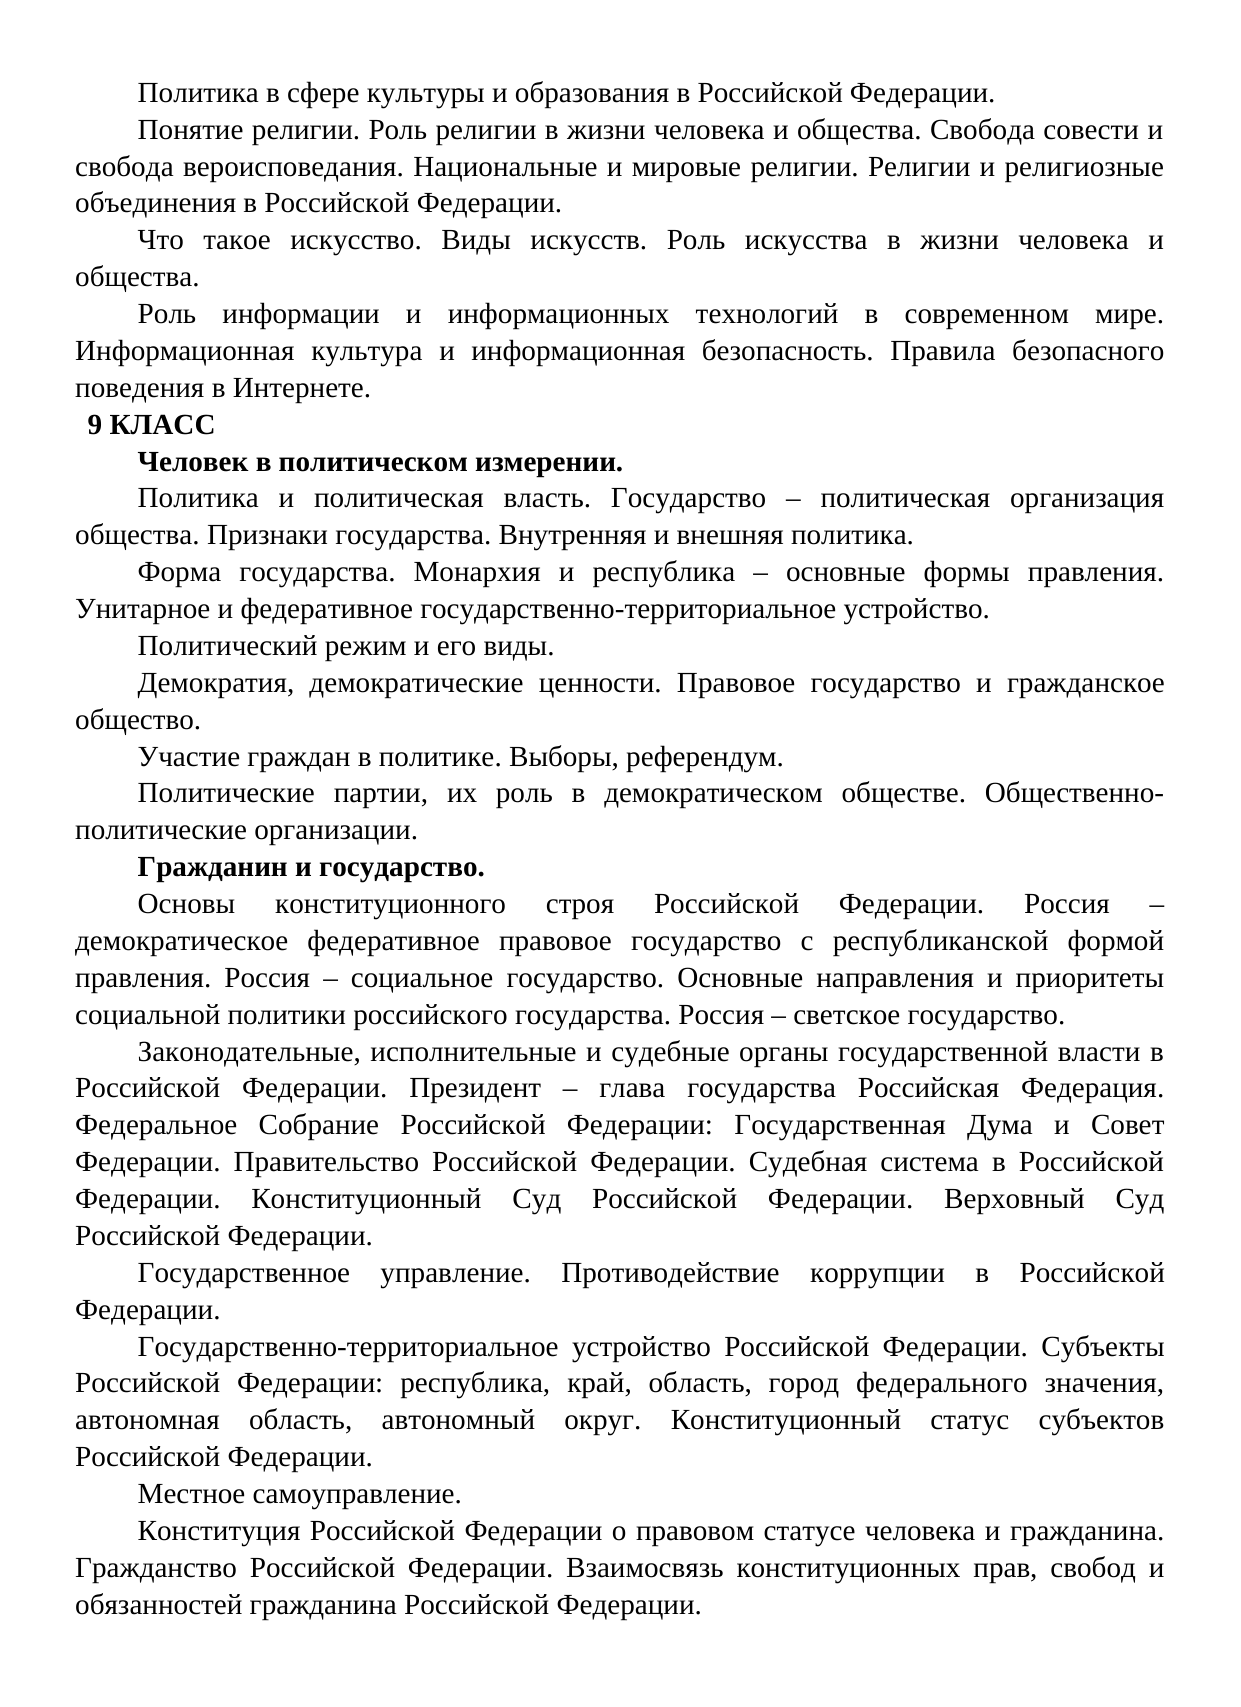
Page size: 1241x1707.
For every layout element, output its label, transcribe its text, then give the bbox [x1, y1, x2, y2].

text Что такое искусство. Виды искусств. Роль искусства в жизни человека и общества. [75, 222, 1165, 293]
text Понятие религии. Роль религии в жизни человека и общества. Свобода совести и свобода вероисповедания. Национальные и мировые религии. Религии и религиозные объединения в Российской Федерации. [75, 112, 1165, 219]
text Демократия, демократические ценности. Правовое государство и гражданское общество. [75, 665, 1165, 735]
text Политические партии, их роль в демократическом обществе. Общественно-политические организации. [75, 776, 1165, 846]
text Политический режим и его виды. [75, 628, 1165, 662]
text Местное самоуправление. [75, 1476, 1165, 1510]
text Основы конституционного строя Российской Федерации. Россия – демократическое федеративное правовое государство с республиканской формой правления. Россия – социальное государство. Основные направления и приоритеты социальной политики российского государства. Россия – светское государство. [75, 886, 1165, 1030]
text Форма государства. Монархия и республика – основные формы правления. Унитарное и федеративное государственно-территориальное устройство. [75, 554, 1165, 625]
text Государственно-территориальное устройство Российской Федерации. Субъекты Российской Федерации: республика, край, область, город федерального значения, автономная область, автономный округ. Конституционный статус субъектов Российской Федерации. [75, 1329, 1165, 1473]
text Роль информации и информационных технологий в современном мире. Информационная культура и информационная безопасность. Правила безопасного поведения в Интернете. [75, 296, 1165, 403]
text Конституция Российской Федерации о правовом статусе человека и гражданина. Гражданство Российской Федерации. Взаимосвязь конституционных прав, свобод и обязанностей гражданина Российской Федерации. [75, 1513, 1165, 1620]
text Законодательные, исполнительные и судебные органы государственной власти в Российской Федерации. Президент – глава государства Российская Федерация. Федеральное Собрание Российской Федерации: Государственная Дума и Совет Федерации. Правительство Российской Федерации. Судебная система в Российской Федерации. Конституционный Суд Российской Федерации. Верховный Суд Российской Федерации. [75, 1034, 1165, 1252]
text Человек в политическом измерении. [75, 444, 1165, 477]
text Государственное управление. Противодействие коррупции в Российской Федерации. [75, 1255, 1165, 1325]
text 9 КЛАСС [87, 407, 1165, 440]
text Политика в сфере культуры и образования в Российской Федерации. [75, 75, 1165, 108]
text Участие граждан в политике. Выборы, референдум. [75, 739, 1165, 772]
text Гражданин и государство. [75, 849, 1165, 883]
text Политика и политическая власть. Государство – политическая организация общества. Признаки государства. Внутренняя и внешняя политика. [75, 481, 1165, 551]
